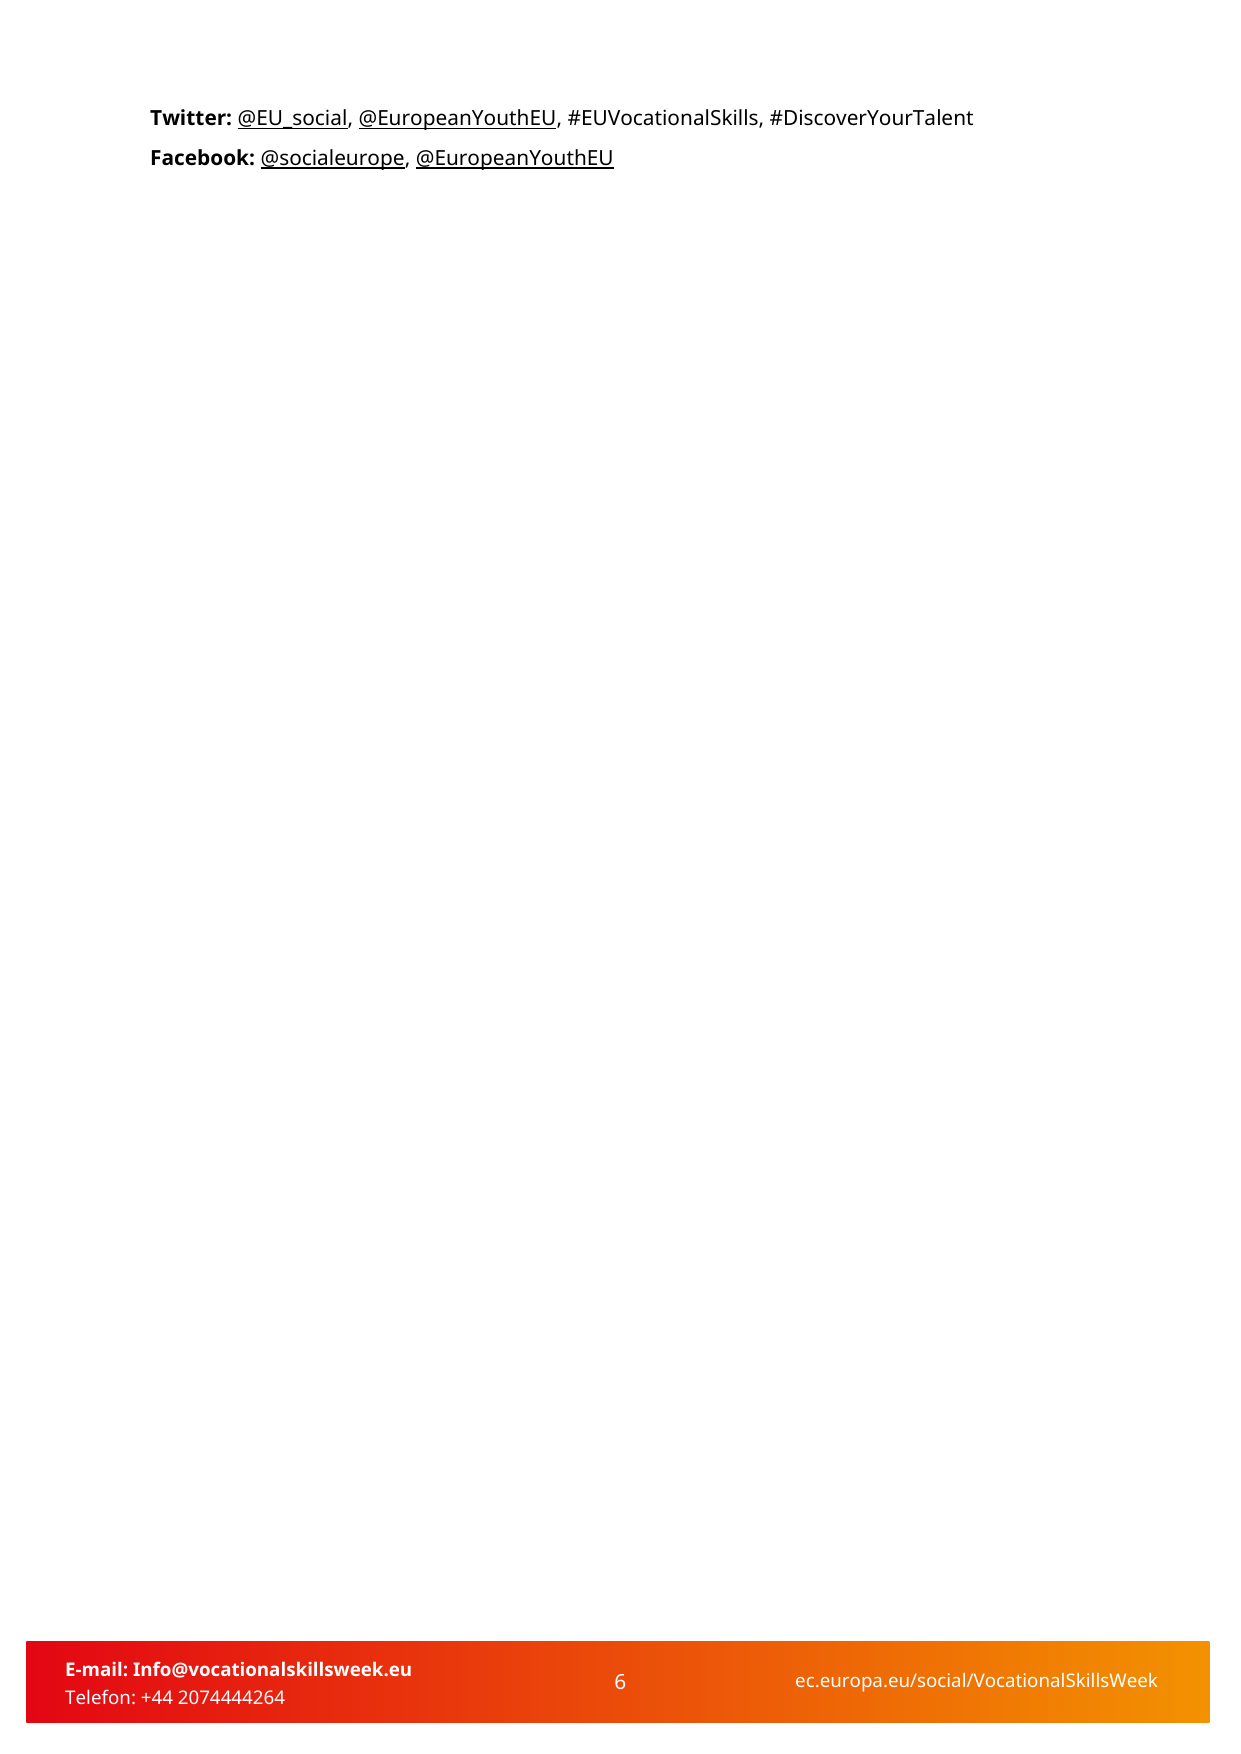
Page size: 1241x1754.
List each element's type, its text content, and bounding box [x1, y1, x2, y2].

text Facebook: @socialeurope, @EuropeanYouthEU [150, 143, 1090, 172]
text Twitter: @EU_social, @EuropeanYouthEU, #EUVocationalSkills, #DiscoverYourTalent [150, 103, 1090, 132]
